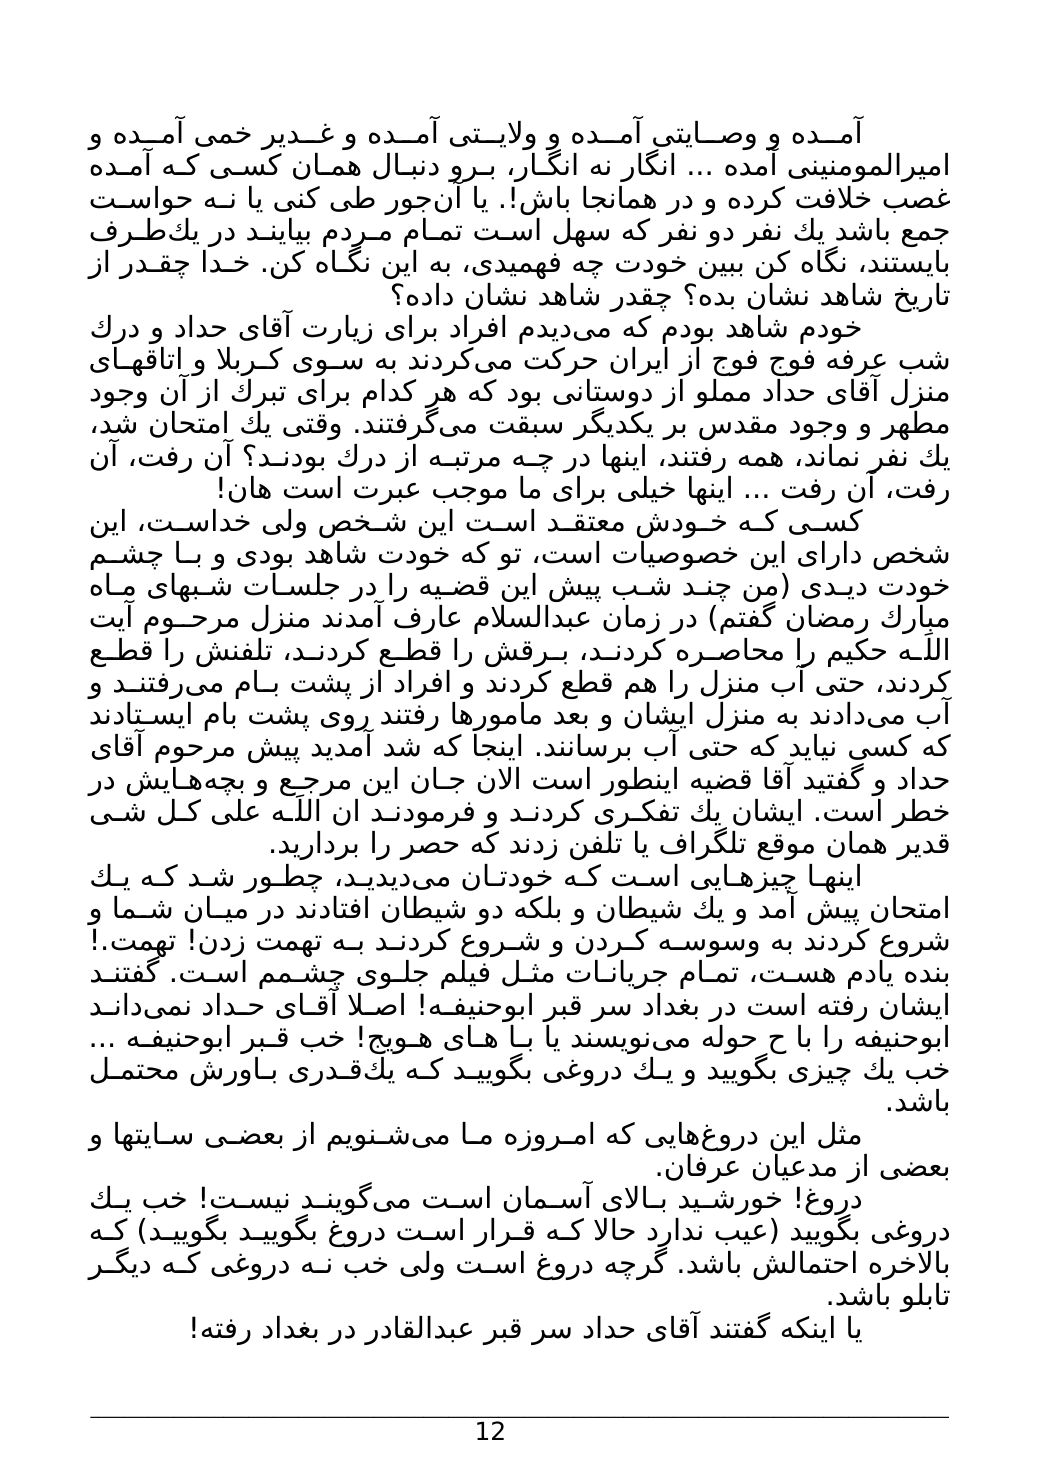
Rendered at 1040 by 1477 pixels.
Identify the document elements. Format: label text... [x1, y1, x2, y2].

text یا اینكه گفتند آقای حداد سر قبر عبدالقادر در بغداد رفته! [89, 1312, 951, 1344]
text آمده و وصایتی آمده و ولایتی آمده و غدیر خمی آمده و امیرالمومنینی آمده ... انگار نه انگار، برو دنبال همان كسی كه آمده غصب خلافت كرده و در همانجا باش!. یا آن‌جور طی كنی یا نه حواست جمع باشد یك نفر دو نفر كه سهل است تمام مردم بیایند در یك‌طرف بایستند، نگاه كن ببین خودت چه فهمیدی، به این نگاه كن. خدا چقدر از تاریخ شاهد نشان بده؟ چقدر شاهد نشان داده؟ [89, 118, 951, 312]
text خودم شاهد بودم كه می‌دیدم افراد برای زیارت آقای حداد و درك شب عرفه فوج فوج از ایران حركت می‌كردند به سوی كربلا و اتاقهای منزل آقای حداد مملو از دوستانی بود كه هر كدام برای تبرك از آن وجود مطهر و وجود مقدس بر یكدیگر سبقت می‌گرفتند. وقتی یك امتحان شد، یك نفر نماند، همه رفتند، اینها در چه مرتبه از درك بودند؟ آن رفت، آن رفت، آن رفت ... اینها خیلی برای ما موجب عبرت است هان! [89, 312, 951, 505]
text اینها چیزهایی است كه خودتان می‌دیدید، چطور شد كه یك امتحان پیش آمد و یك شیطان و بلكه دو شیطان افتادند در میان شما و شروع كردند به وسوسه كردن و شروع كردند به تهمت زدن! تهمت.! بنده یادم هست، تمام جریانات مثل فیلم جلوی چشمم است. گفتند ایشان رفته است در بغداد سر قبر ابوحنیفه! اصلا آقای حداد نمی‌داند ابوحنیفه را با ح حوله می‌نویسند یا با های هویج! خب قبر ابوحنیفه ... خب یك چیزی بگویید و یك دروغی بگویید كه یك‌قدری باورش محتمل باشد. [89, 861, 951, 1119]
text دروغ! خورشید بالای آسمان است می‌گویند نیست! خب یك دروغی بگویید (عیب ندارد حالا كه قرار است دروغ بگویید بگویید) كه بالاخره احتمالش باشد. گرچه دروغ است ولی خب نه دروغی كه دیگر تابلو باشد. [89, 1183, 951, 1312]
text مثل اين دروغ‌هايى كه امروزه ما مى‌شنويم از بعضى سايتها و بعضى از مدعيان عرفان. [89, 1119, 951, 1183]
text كسی كه خودش معتقد است این شخص ولی خداست، این شخص دارای این خصوصیات است، تو كه خودت شاهد بودی و با چشم خودت دیدی (من چند شب پیش این قضیه را در جلسات شبهای ماه مبارك رمضان گفتم) در زمان عبدالسلام عارف آمدند منزل مرحوم آیت اللَه حكیم را محاصره كردند، برقش را قطع كردند، تلفنش را قطع كردند، حتی آب منزل را هم قطع كردند و افراد از پشت بام می‌رفتند و آب می‌دادند به منزل ایشان و بعد مامورها رفتند روی پشت بام ایستادند كه كسی نیاید كه حتی آب برسانند. اینجا كه شد آمدید پیش مرحوم آقای حداد و گفتید آقا قضیه اینطور است الان جان این مرجع و بچه‌هایش در خطر است. ایشان یك تفكری كردند و فرمودند ان اللَه علی كل شی قدیر همان موقع تلگراف یا تلفن زدند كه حصر را بردارید. [89, 505, 951, 861]
